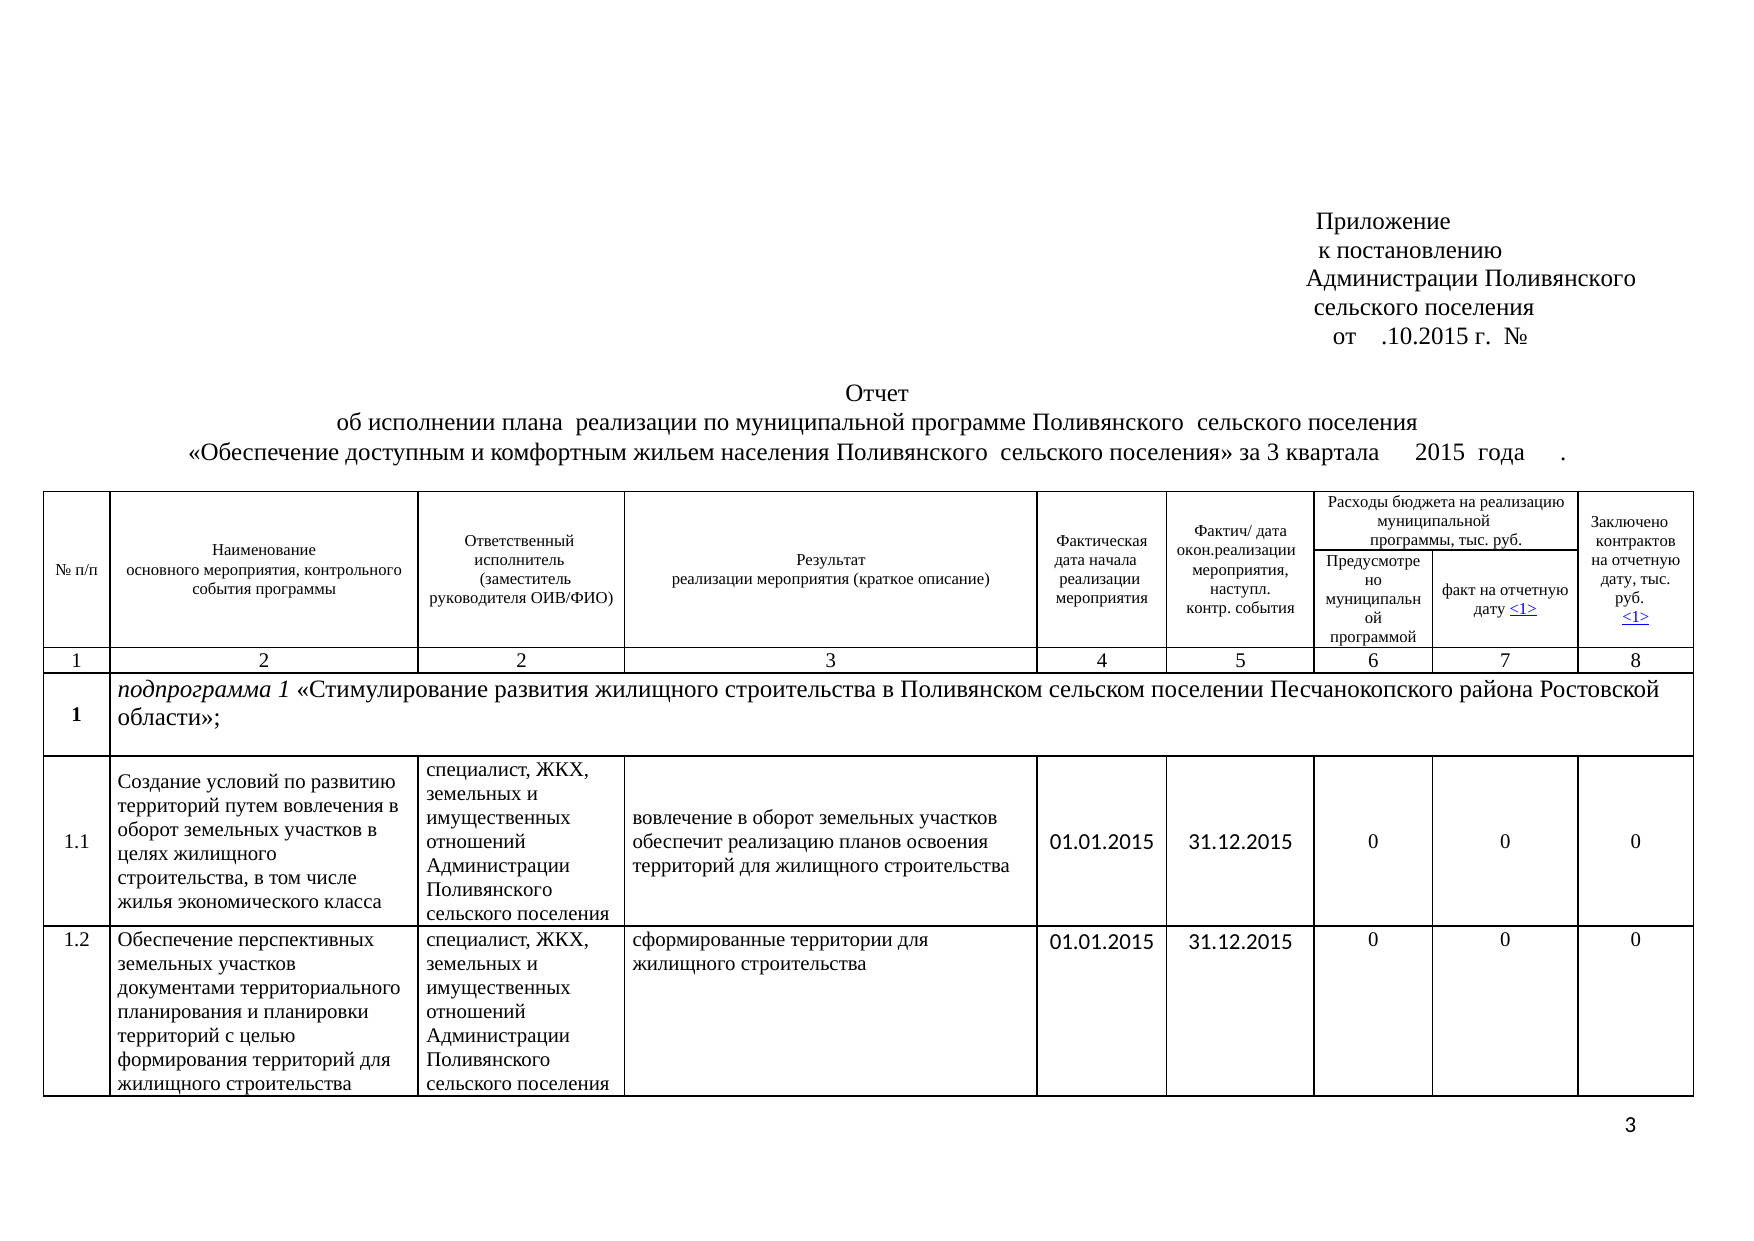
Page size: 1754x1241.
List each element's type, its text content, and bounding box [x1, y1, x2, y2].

table_header Заключено контрактов на отчетную дату, тыс. руб. <1> [1579, 492, 1693, 646]
table_cell 01.01.2015 [1038, 757, 1166, 925]
table_cell 3 [625, 648, 1036, 672]
text Администрации Поливянского [118, 263, 1636, 292]
table_header № п/п [44, 492, 109, 646]
table_cell 31.12.2015 [1167, 757, 1313, 925]
text от .10.2015 г. № [118, 321, 1636, 350]
table_cell 1 [44, 674, 109, 755]
table_header Результат реализации мероприятия (краткое описание) [625, 492, 1036, 646]
text сельского поселения [118, 292, 1636, 321]
table_cell 0 [1315, 927, 1432, 1095]
table_cell 1.2 [44, 927, 109, 1095]
table_cell вовлечение в оборот земельных участков обеспечит реализацию планов освоения территорий для жилищного строительства [625, 757, 1036, 925]
table_cell факт на отчетную дату <1> [1433, 551, 1577, 646]
table_header Расходы бюджета на реализацию муниципальной программы, тыс. руб. [1315, 492, 1577, 549]
table_cell 5 [1167, 648, 1313, 672]
table_cell 7 [1433, 648, 1577, 672]
table_cell 0 [1433, 757, 1577, 925]
text к постановлению [118, 235, 1636, 263]
text Отчет [118, 378, 1636, 407]
text «Обеспечение доступным и комфортным жильем населения Поливянского сельского поселения» за 3 квартала 2015 года . [118, 436, 1636, 469]
table_cell 2 [419, 648, 624, 672]
table_cell 8 [1579, 648, 1693, 672]
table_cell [111, 927, 417, 1095]
table_header Фактическая дата начала реализации мероприятия [1038, 492, 1166, 646]
table_cell 2 [111, 648, 417, 672]
table_cell 6 [1315, 648, 1432, 672]
table_cell подпрограмма 1 «Стимулирование развития жилищного строительства в Поливянском сельском поселении Песчанокопского района Ростовской области»; [111, 674, 1693, 755]
table_cell 01.01.2015 [1038, 927, 1166, 1095]
table_header Ответственный исполнитель (заместитель руководителя ОИВ/ФИО) [419, 492, 624, 646]
table_cell 31.12.2015 [1167, 927, 1313, 1095]
text об исполнении плана реализации по муниципальной программе Поливянского сельского поселения [118, 407, 1636, 436]
table_cell 0 [1433, 927, 1577, 1095]
table_cell специалист, ЖКХ, земельных и имущественных отношений Администрации Поливянского сельского поселения [419, 757, 624, 925]
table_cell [625, 927, 1036, 1095]
table_cell Предусмотрено муниципальной программой [1315, 551, 1432, 646]
table_cell 1 [44, 648, 109, 672]
table_cell 1.1 [44, 757, 109, 925]
table_cell 4 [1038, 648, 1166, 672]
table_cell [419, 927, 624, 1095]
text Приложение [118, 206, 1636, 235]
table_header Фактич/ дата окон.реализации мероприятия, наступл. контр. события [1167, 492, 1313, 646]
table_cell Создание условий по развитию территорий путем вовлечения в оборот земельных участков в целях жилищного строительства, в том числе жилья экономического класса [111, 757, 417, 925]
table_header Наименование основного мероприятия, контрольного события программы [111, 492, 417, 646]
table_cell 0 [1579, 757, 1693, 925]
table_cell 0 [1579, 927, 1693, 1095]
table_cell 0 [1315, 757, 1432, 925]
